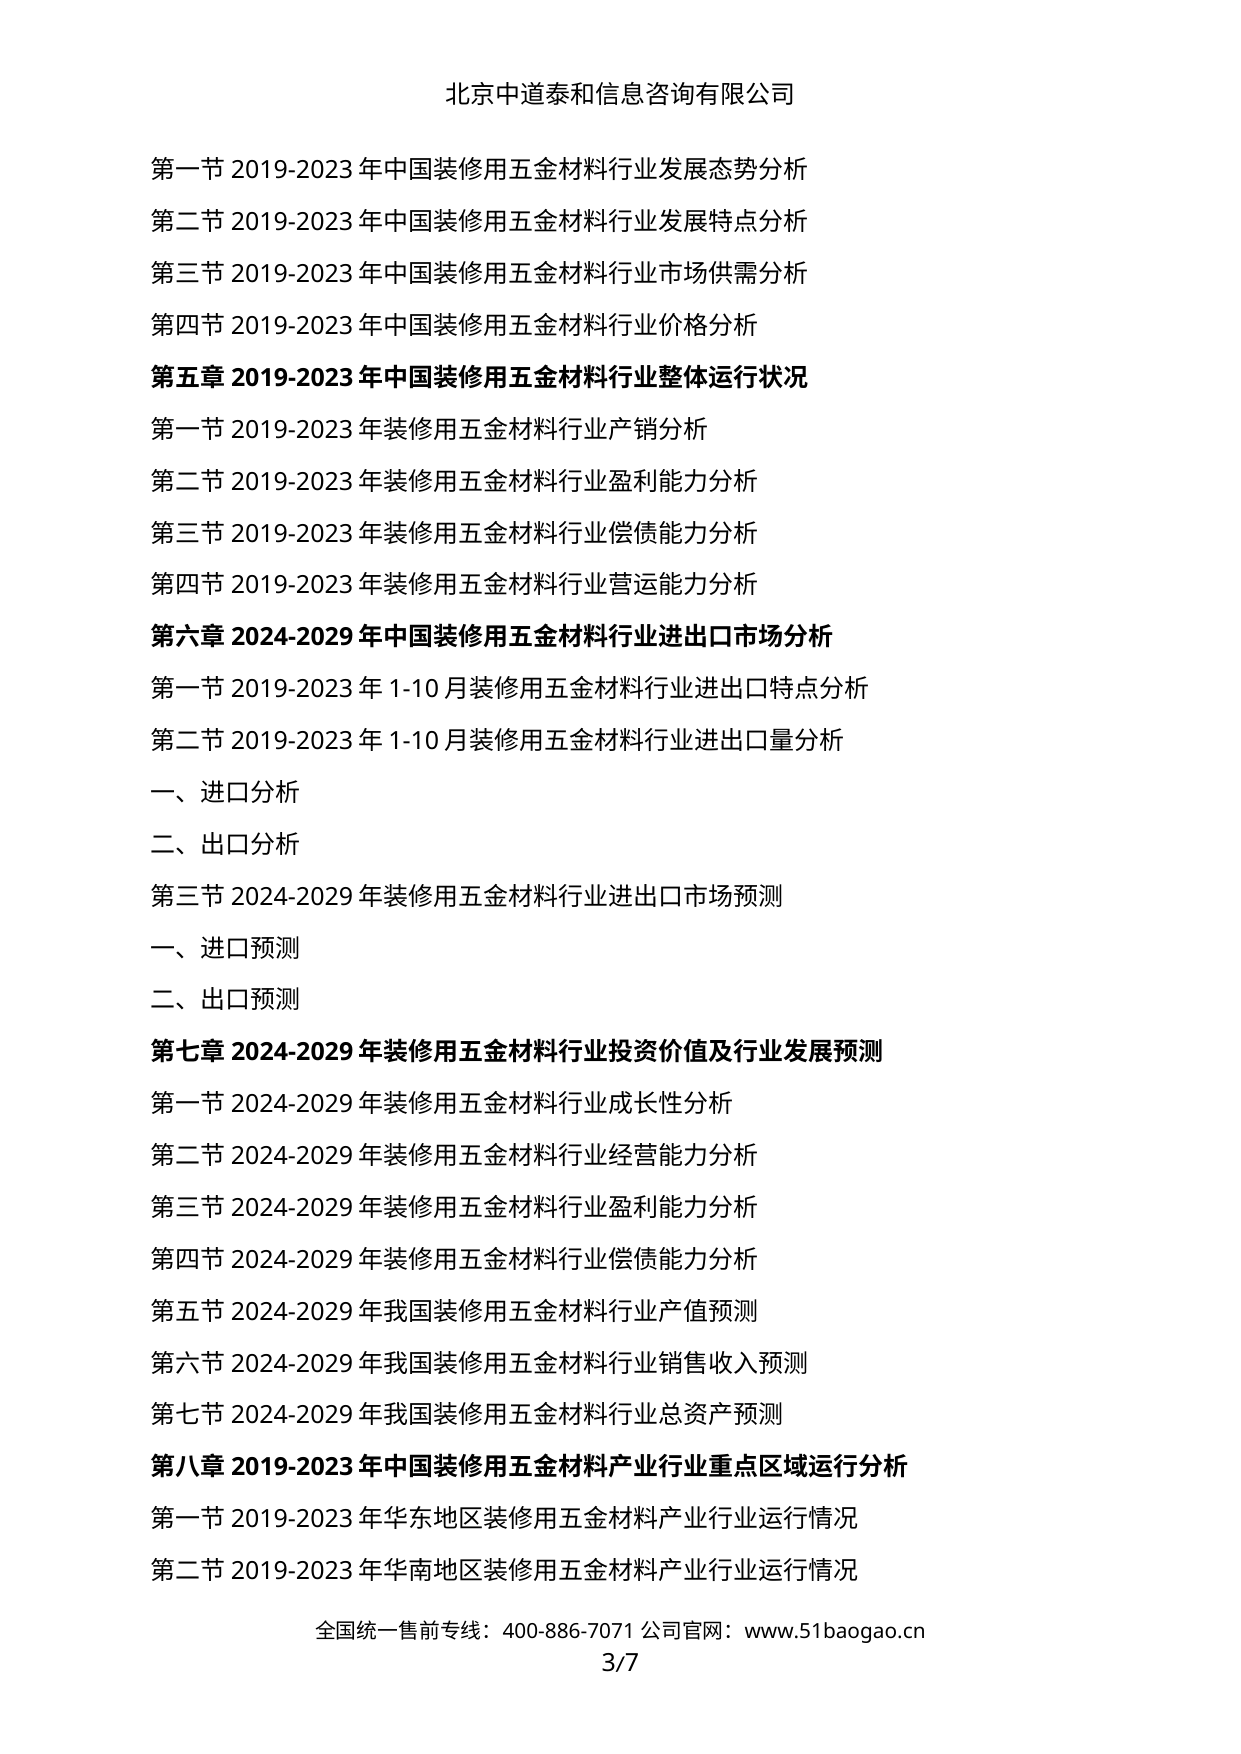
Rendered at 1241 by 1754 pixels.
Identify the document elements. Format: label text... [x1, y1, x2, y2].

text 第五章 2019-2023年中国装修用五金材料行业整体运行状况 [150, 357, 1090, 394]
text 第四节 2019-2023年中国装修用五金材料行业价格分析 [150, 306, 1090, 342]
text 第二节 2019-2023年装修用五金材料行业盈利能力分析 [150, 461, 1090, 497]
text 第八章 2019-2023年中国装修用五金材料产业行业重点区域运行分析 [150, 1447, 1090, 1483]
text 第六节 2024-2029年我国装修用五金材料行业销售收入预测 [150, 1343, 1090, 1379]
text 第一节 2019-2023年华东地区装修用五金材料产业行业运行情况 [150, 1499, 1090, 1535]
text 二、出口预测 [150, 980, 1090, 1016]
text 第二节 2019-2023年中国装修用五金材料行业发展特点分析 [150, 202, 1090, 238]
text 一、进口预测 [150, 928, 1090, 964]
text 第一节 2019-2023年中国装修用五金材料行业发展态势分析 [150, 150, 1090, 186]
text 第六章 2024-2029年中国装修用五金材料行业进出口市场分析 [150, 617, 1090, 653]
text 第三节 2024-2029年装修用五金材料行业盈利能力分析 [150, 1187, 1090, 1224]
text 第一节 2024-2029年装修用五金材料行业成长性分析 [150, 1084, 1090, 1120]
text 第七节 2024-2029年我国装修用五金材料行业总资产预测 [150, 1395, 1090, 1431]
text 一、进口分析 [150, 772, 1090, 809]
text 第三节 2019-2023年中国装修用五金材料行业市场供需分析 [150, 254, 1090, 290]
text 第二节 2024-2029年装修用五金材料行业经营能力分析 [150, 1136, 1090, 1172]
text 第四节 2024-2029年装修用五金材料行业偿债能力分析 [150, 1239, 1090, 1276]
text 第二节 2019-2023年1-10月装修用五金材料行业进出口量分析 [150, 721, 1090, 757]
text 第七章 2024-2029年装修用五金材料行业投资价值及行业发展预测 [150, 1032, 1090, 1068]
text 二、出口分析 [150, 824, 1090, 861]
text 第四节 2019-2023年装修用五金材料行业营运能力分析 [150, 565, 1090, 601]
text 第二节 2019-2023年华南地区装修用五金材料产业行业运行情况 [150, 1551, 1090, 1587]
text 第三节 2019-2023年装修用五金材料行业偿债能力分析 [150, 513, 1090, 549]
text 第一节 2019-2023年1-10月装修用五金材料行业进出口特点分析 [150, 669, 1090, 705]
text 第三节 2024-2029年装修用五金材料行业进出口市场预测 [150, 876, 1090, 912]
text 第一节 2019-2023年装修用五金材料行业产销分析 [150, 409, 1090, 446]
text 第五节 2024-2029年我国装修用五金材料行业产值预测 [150, 1291, 1090, 1327]
